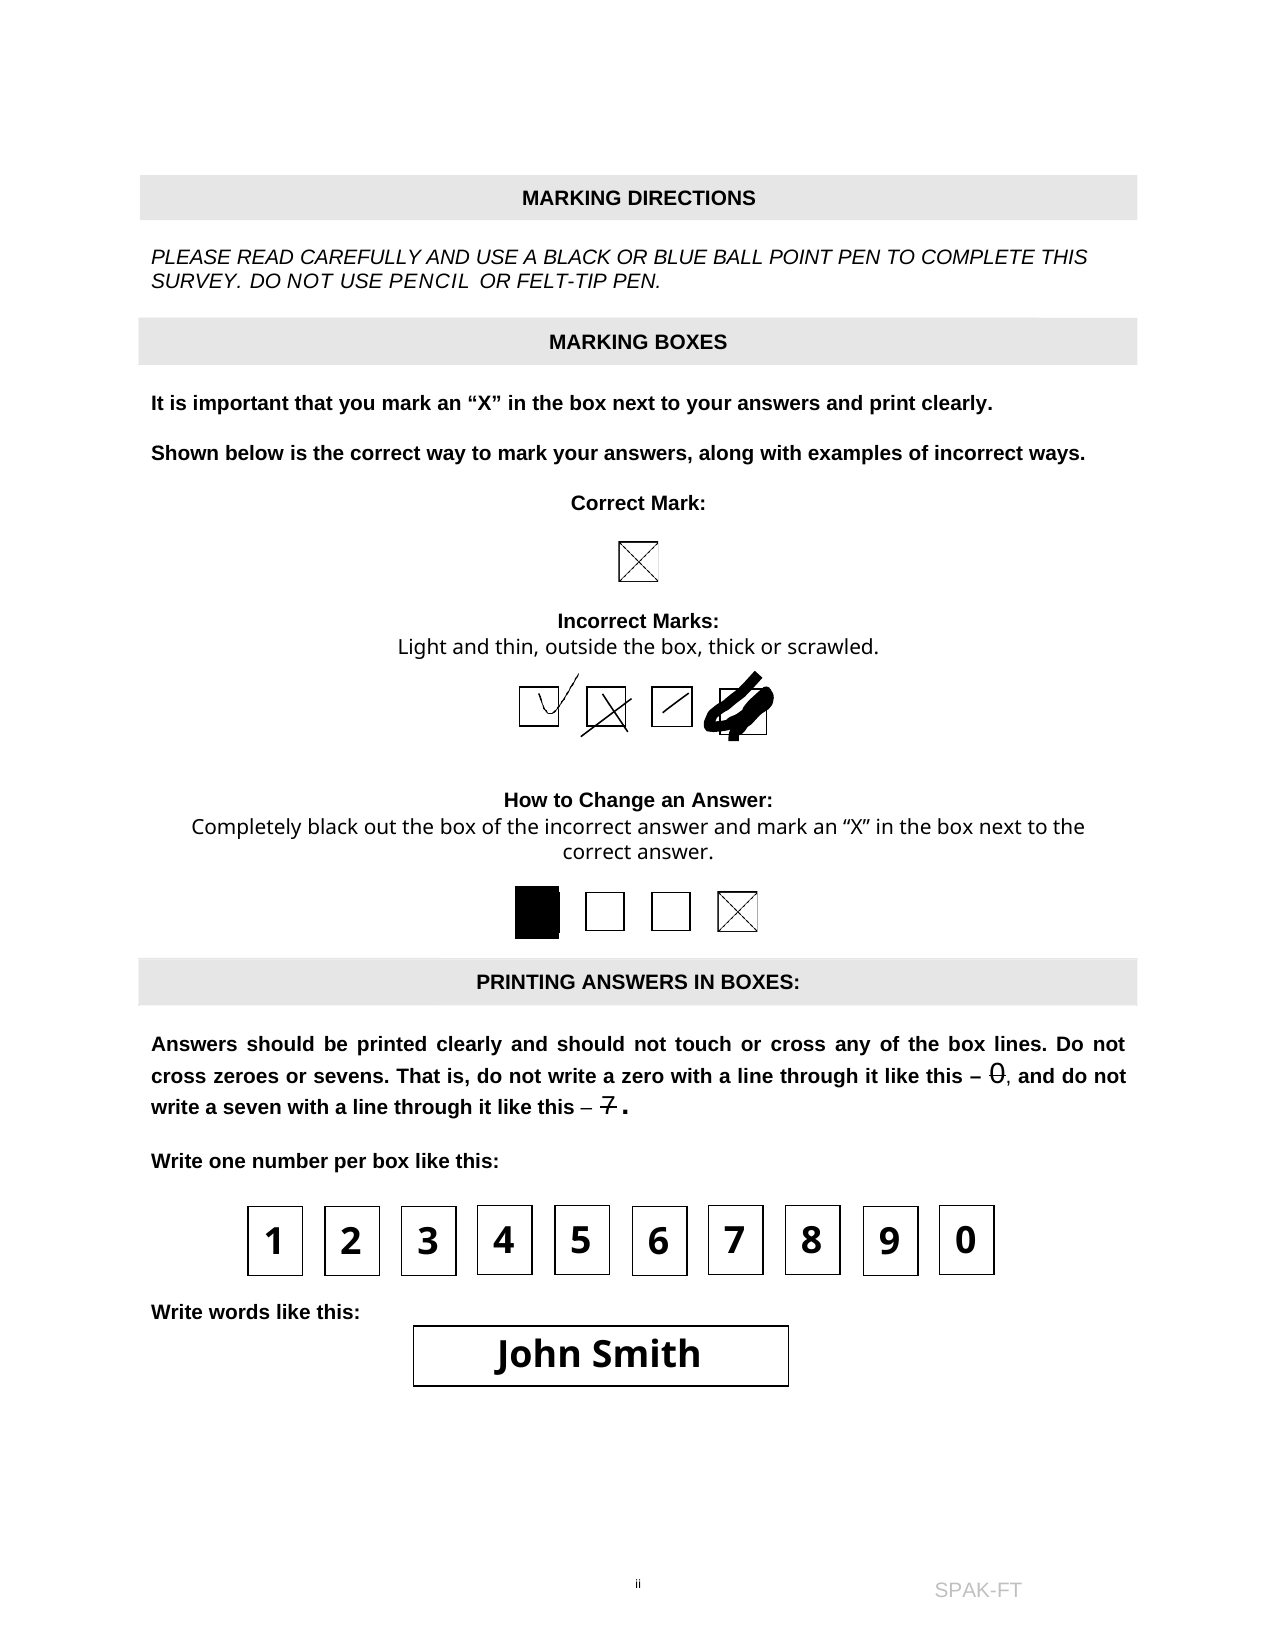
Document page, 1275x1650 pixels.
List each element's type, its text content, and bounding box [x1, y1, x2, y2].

text Light and thin, outside the box, thick or scrawled. [226, 633, 1050, 660]
text Completely black out the box of the incorrect answer and mark an “X” in the box next to the correct answer. [174, 813, 1102, 866]
text Write words like this: [151, 1300, 1235, 1324]
text Answers should be printed clearly and should not touch or cross any of the box lines. Do not cross zeroes or sevens. That is, do not write a zero with a line through it like this – 0, and do not write a seven with a line through it like this – 7. [151, 1032, 1126, 1123]
picture [717, 891, 758, 932]
text PLEASE READ CAREFULLY AND USE A BLACK OR BLUE BALL POINT PEN TO COMPLETE THIS SURVEY. DO NOT USE PENCIL OR FELT-TIP PEN. [151, 244, 1114, 293]
list SPAK-FT [635, 1575, 1235, 1604]
picture [618, 541, 659, 582]
text Write one number per box like this: [151, 1149, 1235, 1173]
picture [538, 673, 579, 714]
text Shown below is the correct way to mark your answers, along with examples of incorrect ways. [151, 441, 1235, 465]
text It is important that you mark an “X” in the box next to your answers and print clearly. [151, 391, 1235, 415]
text Incorrect Marks: [226, 609, 1050, 633]
text Correct Mark: [226, 491, 1050, 515]
subtitle How to Change an Answer: [226, 789, 1050, 812]
